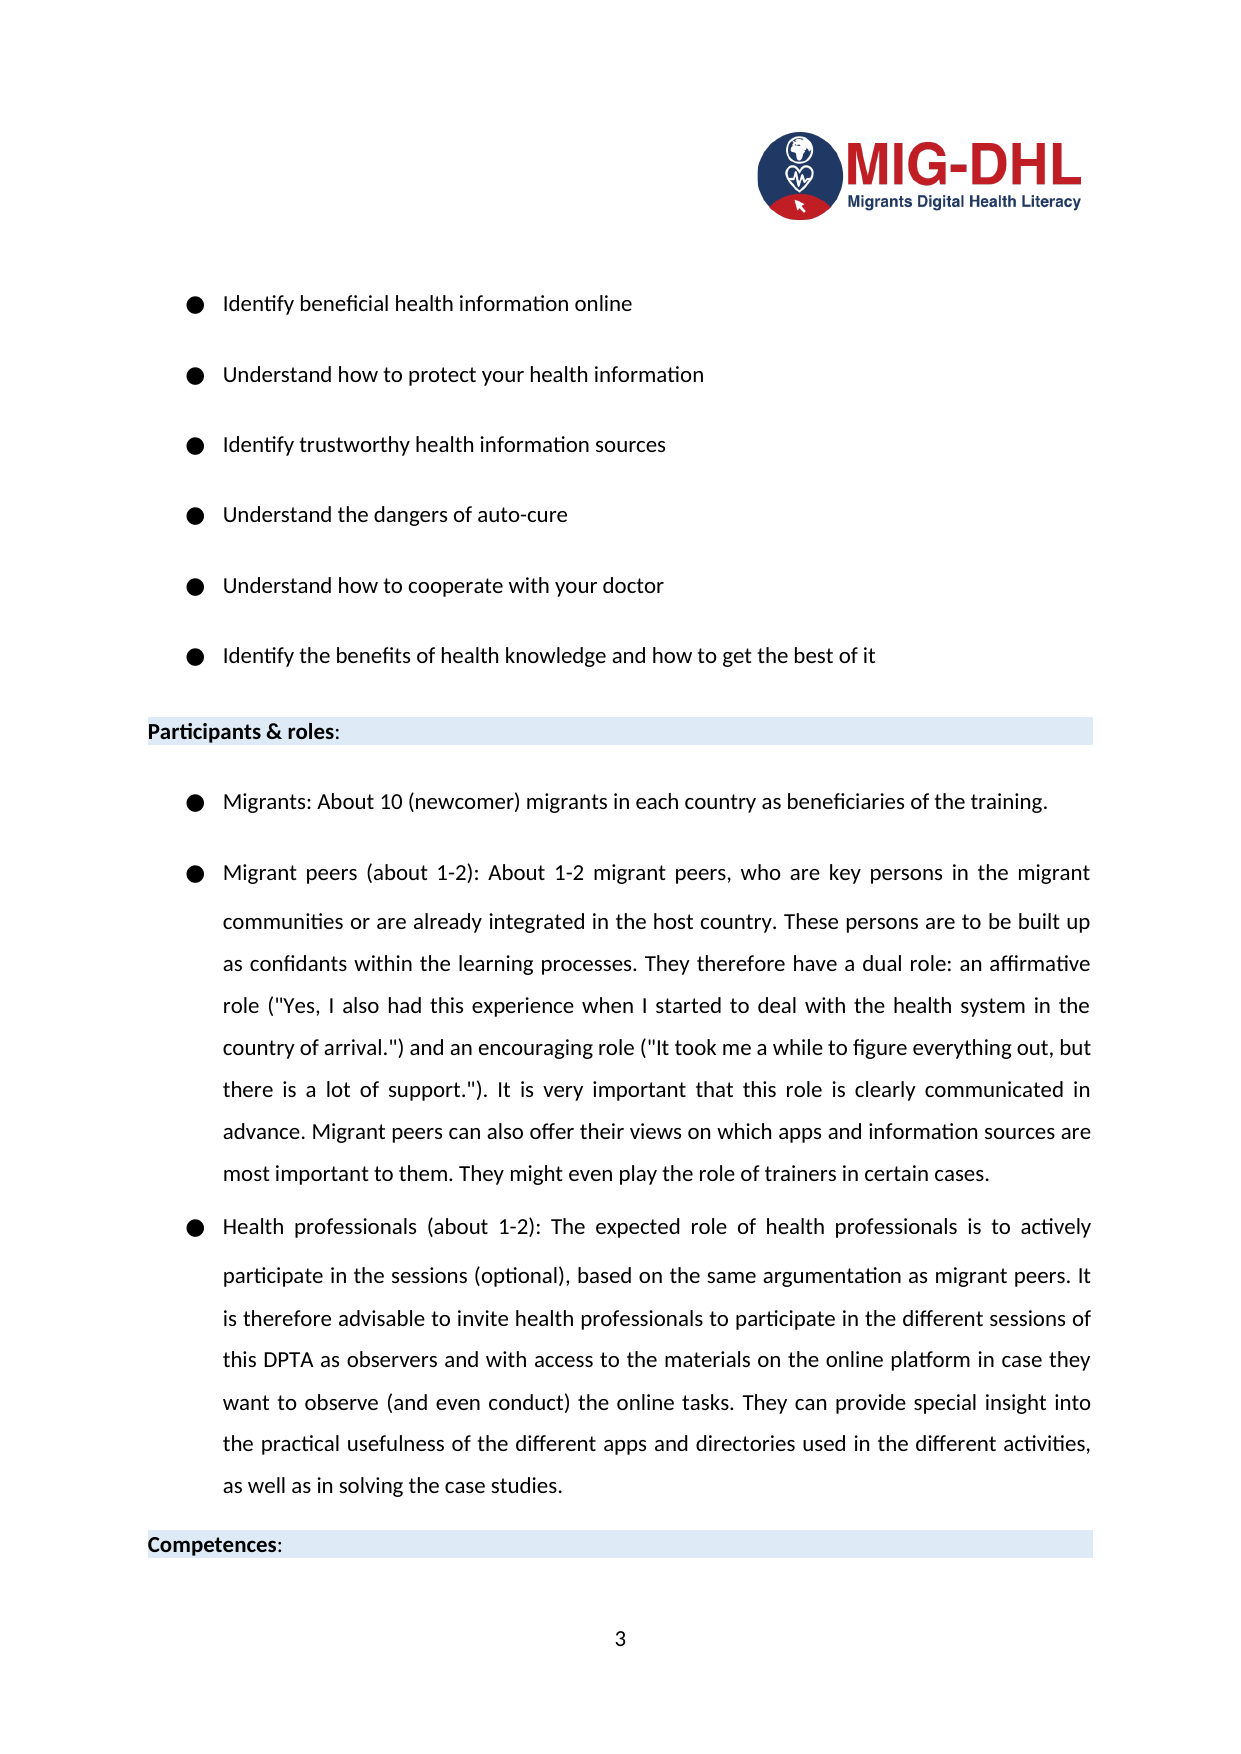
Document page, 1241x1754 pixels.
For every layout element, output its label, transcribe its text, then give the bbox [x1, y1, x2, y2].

text Competences: [148, 1530, 1093, 1558]
list Identify the benefits of health knowledge and how to get the best of it [185, 630, 1093, 677]
list Identify beneficial health information online [185, 278, 1093, 325]
list Migrant peers (about 1-2): About 1-2 migrant peers, who are key persons in the migrant communities or are already integrated in the host country. These persons are to be built up as confidants within the learning processes. They therefore have a dual role: an affirmative role ("Yes, I also had this experience when I started to deal with the health system in the country of arrival.") and an encouraging role ("It took me a while to figure everything out, but there is a lot of support."). It is very important that this role is clearly communicated in advance. Migrant peers can also offer their views on which apps and information sources are most important to them. They might even play the role of trainers in certain cases. [185, 846, 1093, 1187]
list Understand how to cooperate with your doctor [185, 559, 1093, 606]
list Identify trustworthy health information sources [185, 418, 1093, 466]
text Participants & roles: [148, 717, 1093, 745]
picture [757, 132, 1081, 220]
list Health professionals (about 1-2): The expected role of health professionals is to actively participate in the sessions (optional), based on the same argumentation as migrant peers. It is therefore advisable to invite health professionals to participate in the different sessions of this DPTA as observers and with access to the materials on the online platform in case they want to observe (and even conduct) the online tasks. They can provide special insight into the practical usefulness of the different apps and directories used in the different activities, as well as in solving the case studies. [185, 1201, 1093, 1499]
list Understand the dangers of auto-cure [185, 489, 1093, 536]
list Migrants: About 10 (newcomer) migrants in each country as beneficiaries of the training. [185, 776, 1093, 822]
list Understand how to protect your health information [185, 348, 1093, 395]
